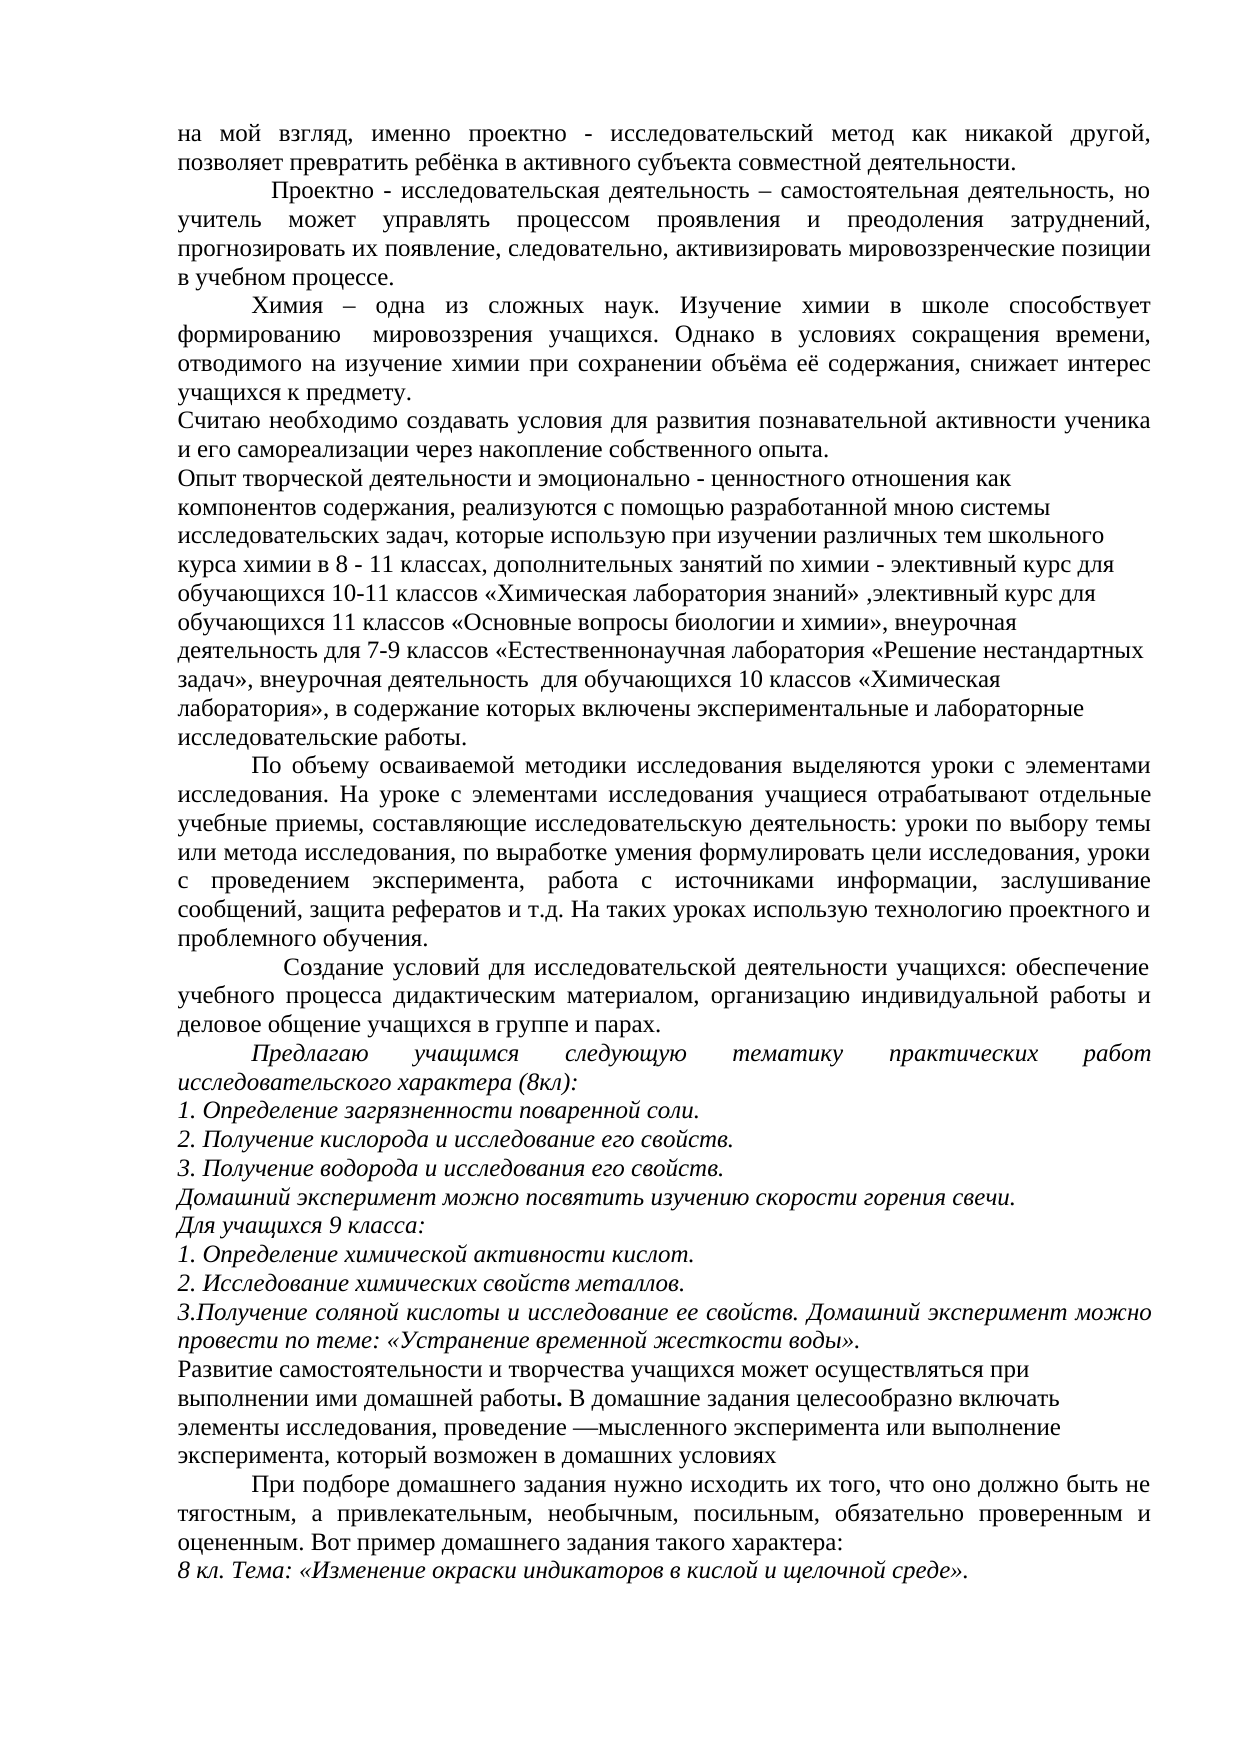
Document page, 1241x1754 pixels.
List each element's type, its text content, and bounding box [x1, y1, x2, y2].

text Проектно - исследовательская деятельность – самостоятельная деятельность, но учитель может управлять процессом проявления и преодоления затруднений, прогнозировать их появление, следовательно, активизировать мировоззренческие позиции в учебном процессе. [177, 176, 1152, 291]
text По объему осваиваемой методики исследования выделяются уроки с элементами исследования. На уроке с элементами исследования учащиеся отрабатывают отдельные учебные приемы, составляющие исследовательскую деятельность: уроки по выбору темы или метода исследования, по выработке умения формулировать цели исследования, уроки с проведением эксперимента, работа с источниками информации, заслушивание сообщений, защита рефератов и т.д. На таких уроках использую технологию проектного и проблемного обучения. [177, 751, 1152, 952]
text 2. Получение кислорода и исследование его свойств. [177, 1124, 1152, 1153]
text Создание условий для исследовательской деятельности учащихся: обеспечение учебного процесса дидактическим материалом, организацию индивидуальной работы и деловое общение учащихся в группе и парах. [177, 952, 1152, 1038]
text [177, 118, 1152, 176]
text 3.Получение соляной кислоты и исследование ее свойств. Домашний эксперимент можно провести по теме: «Устранение временной жесткости воды». [177, 1297, 1152, 1354]
text Для учащихся 9 класса: [177, 1211, 1152, 1239]
text 2. Исследование химических свойств металлов. [177, 1268, 1152, 1297]
text Развитие самостоятельности и творчества учащихся может осуществляться при выполнении ими домашней работы. В домашние задания целесообразно включать элементы исследования, проведение ―мысленного эксперимента или выполнение эксперимента, который возможен в домашних условиях [177, 1354, 1152, 1469]
text 3. Получение водорода и исследования его свойств. [177, 1153, 1152, 1182]
text Домашний эксперимент можно посвятить изучению скорости горения свечи. [177, 1182, 1152, 1211]
text 1. Определение загрязненности поваренной соли. [177, 1096, 1152, 1124]
text Считаю необходимо создавать условия для развития познавательной активности ученика и его самореализации через накопление собственного опыта. [177, 406, 1152, 463]
text Предлагаю учащимся следующую тематику практических работ исследовательского характера (8кл): [177, 1038, 1152, 1096]
text Химия – одна из сложных наук. Изучение химии в школе способствует формированию мировоззрения учащихся. Однако в условиях сокращения времени, отводимого на изучение химии при сохранении объёма её содержания, снижает интерес учащихся к предмету. [177, 291, 1152, 406]
text Опыт творческой деятельности и эмоционально - ценностного отношения как компонентов содержания, реализуются с помощью разработанной мною системы исследовательских задач, которые использую при изучении различных тем школьного курса химии в 8 - 11 классах, дополнительных занятий по химии - элективный курс для обучающихся 10-11 классов «Химическая лаборатория знаний» ,элективный курс для обучающихся 11 классов «Основные вопросы биологии и химии», внеурочная деятельность для 7-9 классов «Естественнонаучная лаборатория «Решение нестандартных задач», внеурочная деятельность для обучающихся 10 классов «Химическая лаборатория», в содержание которых включены экспериментальные и лабораторные исследовательские работы. [177, 463, 1152, 751]
text 8 кл. Тема: «Изменение окраски индикаторов в кислой и щелочной среде». [177, 1556, 1152, 1584]
text При подборе домашнего задания нужно исходить их того, что оно должно быть не тягостным, а привлекательным, необычным, посильным, обязательно проверенным и оцененным. Вот пример домашнего задания такого характера: [177, 1469, 1152, 1556]
text 1. Определение химической активности кислот. [177, 1239, 1152, 1268]
